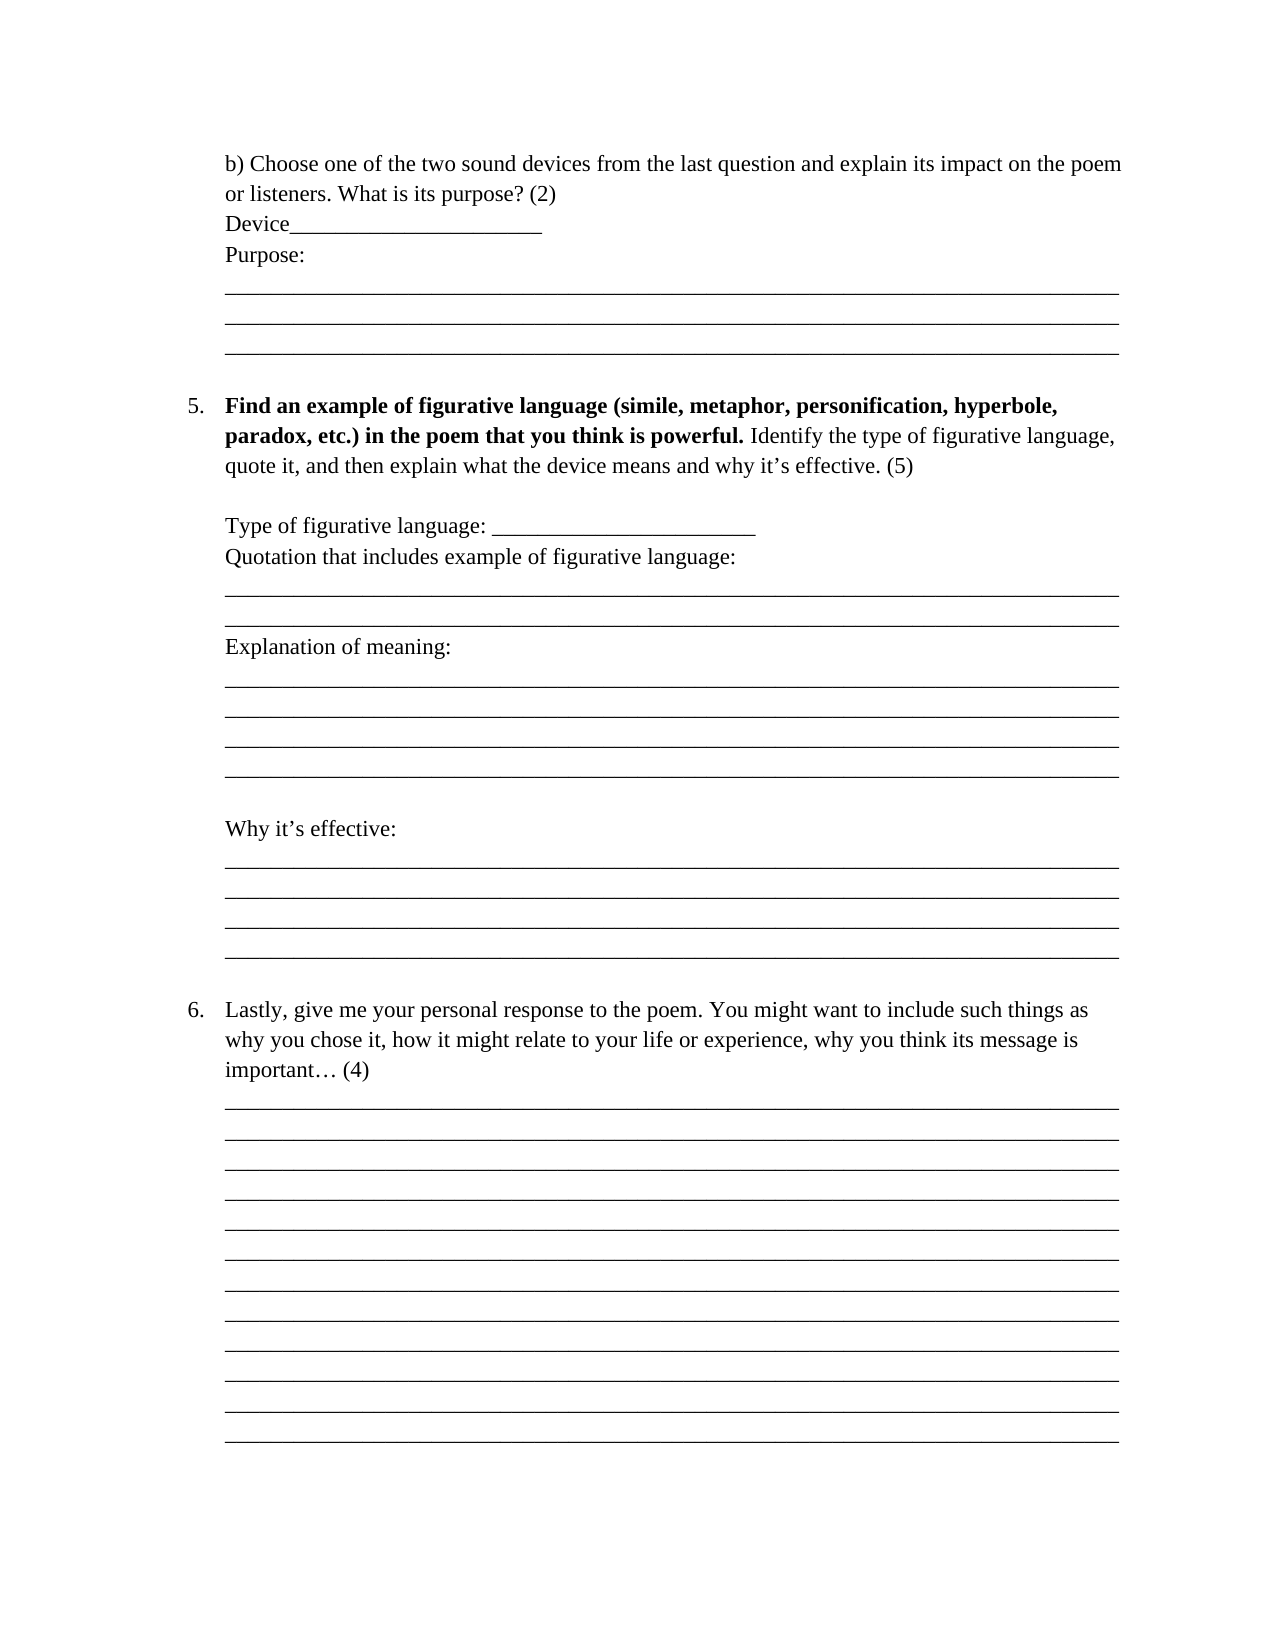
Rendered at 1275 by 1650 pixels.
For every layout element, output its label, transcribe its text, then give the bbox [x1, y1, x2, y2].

list b) Choose one of the two sound devices from the last question and explain its impact on the poem or listeners. What is its purpose? (2) [225, 150, 1125, 207]
list ________________________________________________________________________________________________________________________________________________________________________________________________________________________________________________________________________________________________________________________ [225, 1328, 1125, 1445]
list Device______________________ [225, 210, 1125, 237]
list Explanation of meaning: ________________________________________________________________________________________________________________________________________________________________________________________________________________________________________________________________________________________________________________________ [225, 633, 1125, 781]
list ________________________________________________________________________________________________________________________________________________________________________________________________________________________________________________________________________________________________________________________ [225, 1086, 1125, 1203]
list ________________________________________________________________________________________________________________________________________________________________________________________________________________________________________________________________________________________________________________________ [225, 1207, 1125, 1324]
list ________________________________________________________________________________________________________________________________________________________________________________________________________________________________________________________________________________________________________________________ [225, 845, 1125, 962]
list Why it’s effective: [225, 814, 1125, 841]
list Find an example of figurative language (simile, metaphor, personification, hyperbole, paradox, etc.) in the poem that you think is powerful. Identify the type of figurative language, quote it, and then explain what the device means and why it’s effective. (5) [187, 392, 1125, 478]
list Quotation that includes example of figurative language: ____________________________________________________________________________________________________________________________________________________________ [225, 543, 1125, 629]
list Type of figurative language: _______________________ [225, 512, 1125, 539]
list Purpose: __________________________________________________________________________________________________________________________________________________________________________________________________________________________________________ [225, 241, 1125, 358]
list Lastly, give me your personal response to the poem. You might want to include such things as why you chose it, how it might relate to your life or experience, why you think its message is important… (4) [187, 996, 1125, 1083]
